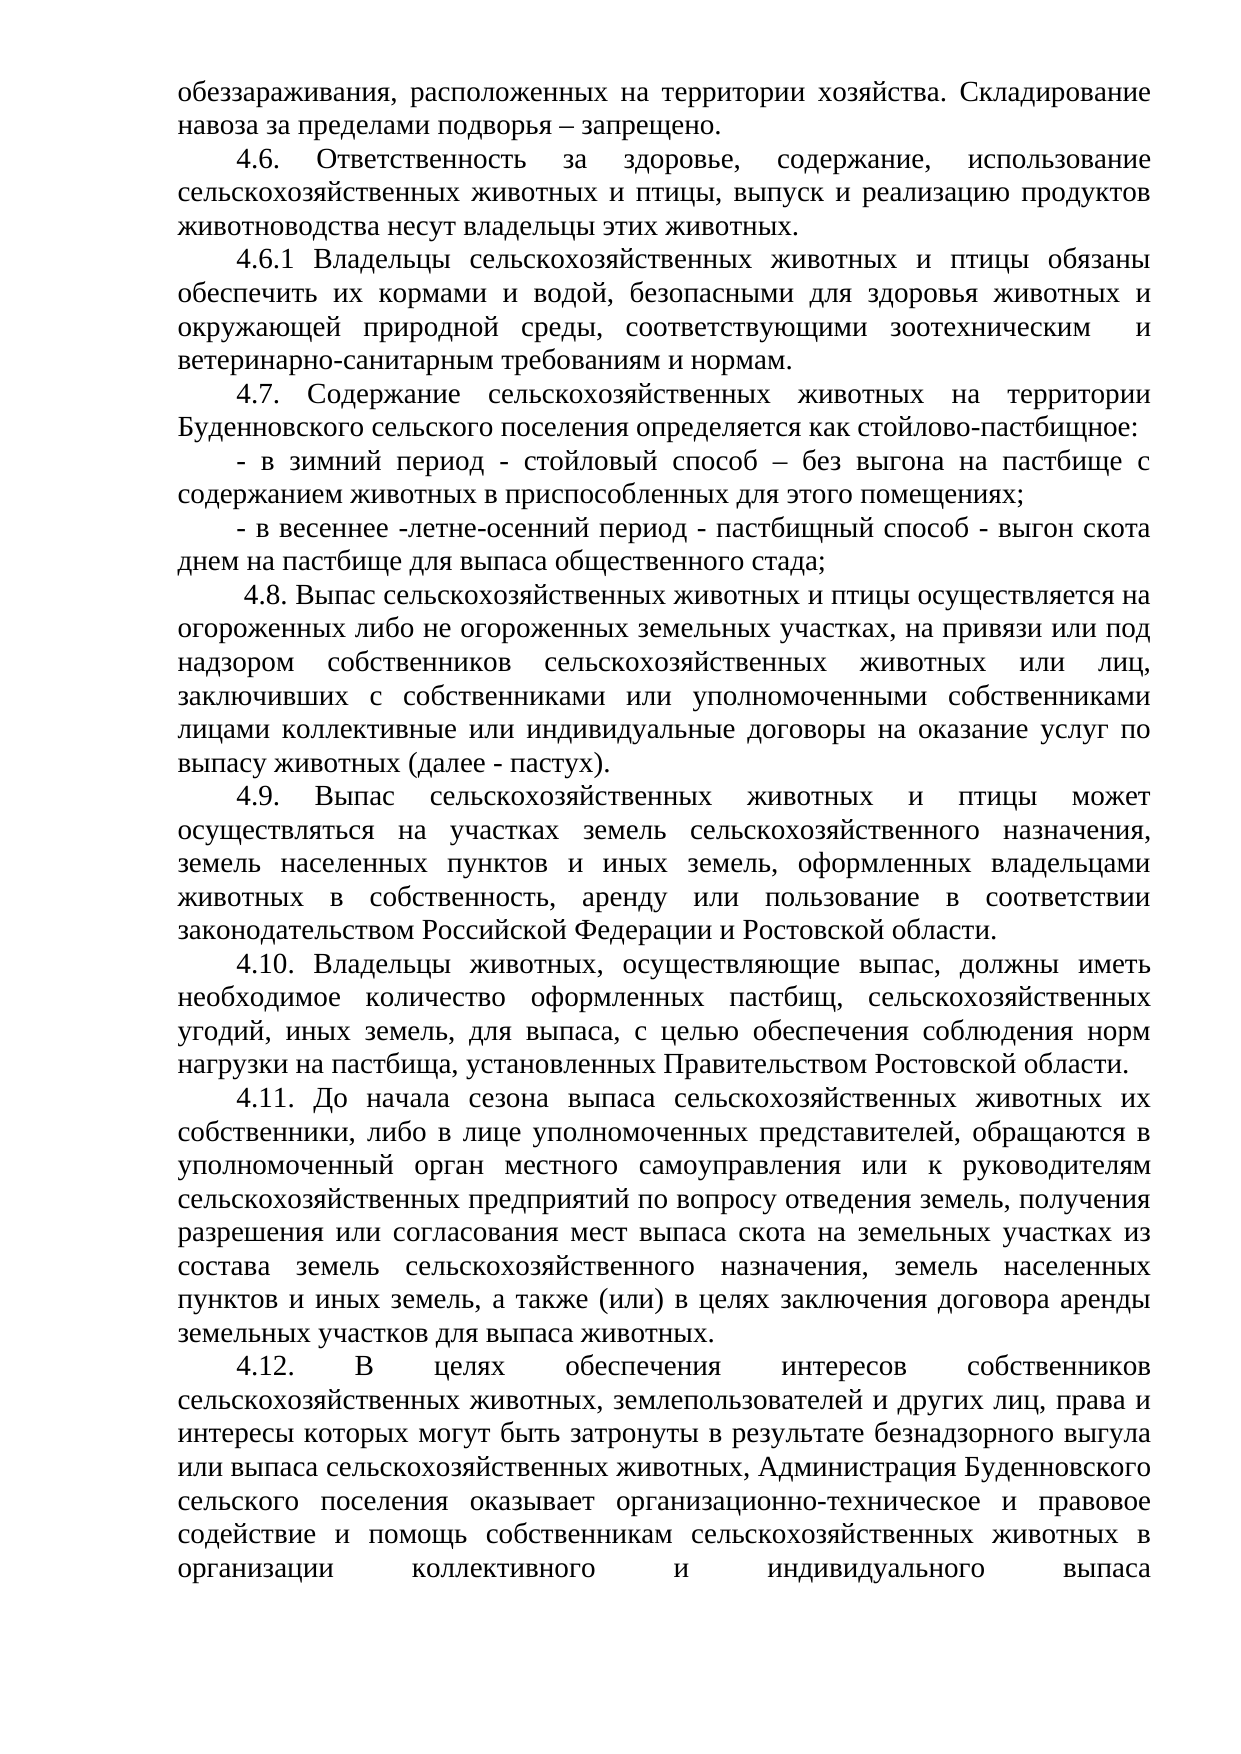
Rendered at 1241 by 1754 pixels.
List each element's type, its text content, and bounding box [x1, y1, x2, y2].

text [177, 74, 1152, 141]
text 4.10. Владельцы животных, осуществляющие выпас, должны иметь необходимое количество оформленных пастбищ, сельскохозяйственных угодий, иных земель, для выпаса, с целью обеспечения соблюдения норм нагрузки на пастбища, установленных Правительством Ростовской области. [177, 946, 1152, 1080]
text 4.6.1 Владельцы сельскохозяйственных животных и птицы обязаны обеспечить их кормами и водой, безопасными для здоровья животных и окружающей природной среды, соответствующими зоотехническим и ветеринарно-санитарным требованиям и нормам. [177, 242, 1152, 376]
text 4.7. Содержание сельскохозяйственных животных на территории Буденновского сельского поселения определяется как стойлово-пастбищное: [177, 376, 1152, 443]
text 4.11. До начала сезона выпаса сельскохозяйственных животных их собственники, либо в лице уполномоченных представителей, обращаются в уполномоченный орган местного самоуправления или к руководителям сельскохозяйственных предприятий по вопросу отведения земель, получения разрешения или согласования мест выпаса скота на земельных участках из состава земель сельскохозяйственного назначения, земель населенных пунктов и иных земель, а также (или) в целях заключения договора аренды земельных участков для выпаса животных. [177, 1080, 1152, 1348]
text - в весеннее -летне-осенний период - пастбищный способ - выгон скота днем на пастбище для выпаса общественного стада; [177, 510, 1152, 577]
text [177, 1348, 1152, 1583]
text - в зимний период - стойловый способ – без выгона на пастбище с содержанием животных в приспособленных для этого помещениях; [177, 443, 1152, 510]
text 4.8. Выпас сельскохозяйственных животных и птицы осуществляется на огороженных либо не огороженных земельных участках, на привязи или под надзором собственников сельскохозяйственных животных или лиц, заключивших с собственниками или уполномоченными собственниками лицами коллективные или индивидуальные договоры на оказание услуг по выпасу животных (далее - пастух). [177, 577, 1152, 778]
text 4.6. Ответственность за здоровье, содержание, использование сельскохозяйственных животных и птицы, выпуск и реализацию продуктов животноводства несут владельцы этих животных. [177, 141, 1152, 242]
text 4.9. Выпас сельскохозяйственных животных и птицы может осуществляться на участках земель сельскохозяйственного назначения, земель населенных пунктов и иных земель, оформленных владельцами животных в собственность, аренду или пользование в соответствии законодательством Российской Федерации и Ростовской области. [177, 778, 1152, 946]
